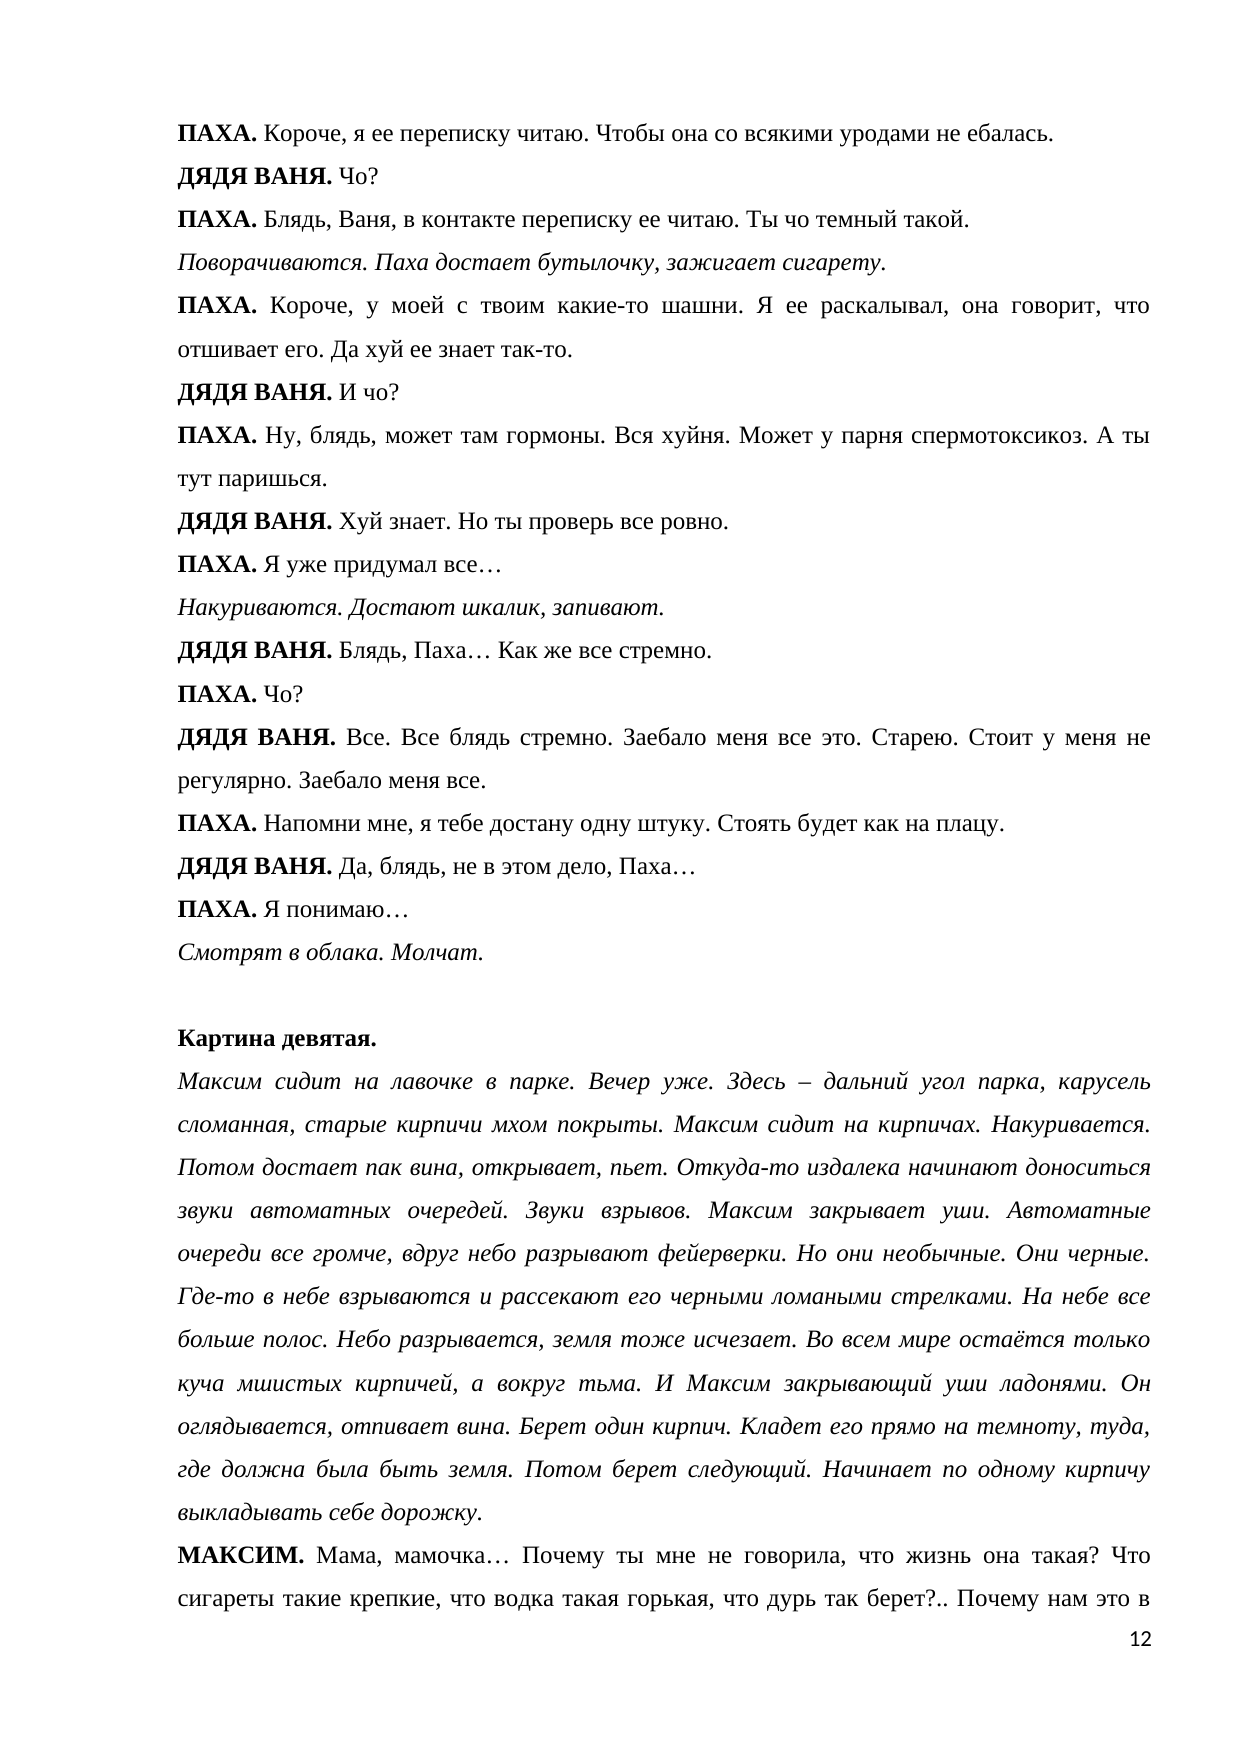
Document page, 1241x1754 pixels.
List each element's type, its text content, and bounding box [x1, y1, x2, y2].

text ДЯДЯ ВАНЯ. Блядь, Паха… Как же все стремно. [177, 636, 1152, 664]
text ПАХА. Короче, я ее переписку читаю. Чтобы она со всякими уродами не ебалась. [177, 118, 1152, 147]
text Накуриваются. Достают шкалик, запивают. [177, 592, 1152, 621]
text ПАХА. Напомни мне, я тебе достану одну штуку. Стоять будет как на плацу. [177, 808, 1152, 837]
text ПАХА. Чо? [177, 679, 1152, 707]
text ДЯДЯ ВАНЯ. Все. Все блядь стремно. Заебало меня все это. Старею. Стоит у меня не регулярно. Заебало меня все. [177, 722, 1152, 794]
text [177, 1540, 1152, 1612]
text Смотрят в облака. Молчат. [177, 937, 1152, 966]
text ПАХА. Блядь, Ваня, в контакте переписку ее читаю. Ты чо темный такой. [177, 204, 1152, 233]
text ДЯДЯ ВАНЯ. Хуй знает. Но ты проверь все ровно. [177, 506, 1152, 535]
text Поворачиваются. Паха достает бутылочку, зажигает сигарету. [177, 247, 1152, 276]
text ПАХА. Ну, блядь, может там гормоны. Вся хуйня. Может у парня спермотоксикоз. А ты тут паришься. [177, 420, 1152, 492]
text ДЯДЯ ВАНЯ. Да, блядь, не в этом дело, Паха… [177, 851, 1152, 880]
text ПАХА. Короче, у моей с твоим какие-то шашни. Я ее раскалывал, она говорит, что отшивает его. Да хуй ее знает так-то. [177, 291, 1152, 362]
text ПАХА. Я уже придумал все… [177, 549, 1152, 578]
text ПАХА. Я понимаю… [177, 894, 1152, 923]
text ДЯДЯ ВАНЯ. И чо? [177, 377, 1152, 406]
text ДЯДЯ ВАНЯ. Чо? [177, 161, 1152, 190]
text Картина девятая. [177, 1023, 1152, 1051]
text Максим сидит на лавочке в парке. Вечер уже. Здесь – дальний угол парка, карусель сломанная, старые кирпичи мхом покрыты. Максим сидит на кирпичах. Накуривается. Потом достает пак вина, открывает, пьет. Откуда-то издалека начинают доноситься звуки автоматных очередей. Звуки взрывов. Максим закрывает уши. Автоматные очереди все громче, вдруг небо разрывают фейерверки. Но они необычные. Они черные. Где-то в небе взрываются и рассекают его черными ломаными стрелками. На небе все больше полос. Небо разрывается, земля тоже исчезает. Во всем мире остаётся только куча мшистых кирпичей, а вокруг тьма. И Максим закрывающий уши ладонями. Он оглядывается, отпивает вина. Берет один кирпич. Кладет его прямо на темноту, туда, где должна была быть земля. Потом берет следующий. Начинает по одному кирпичу выкладывать себе дорожку. [177, 1066, 1152, 1526]
